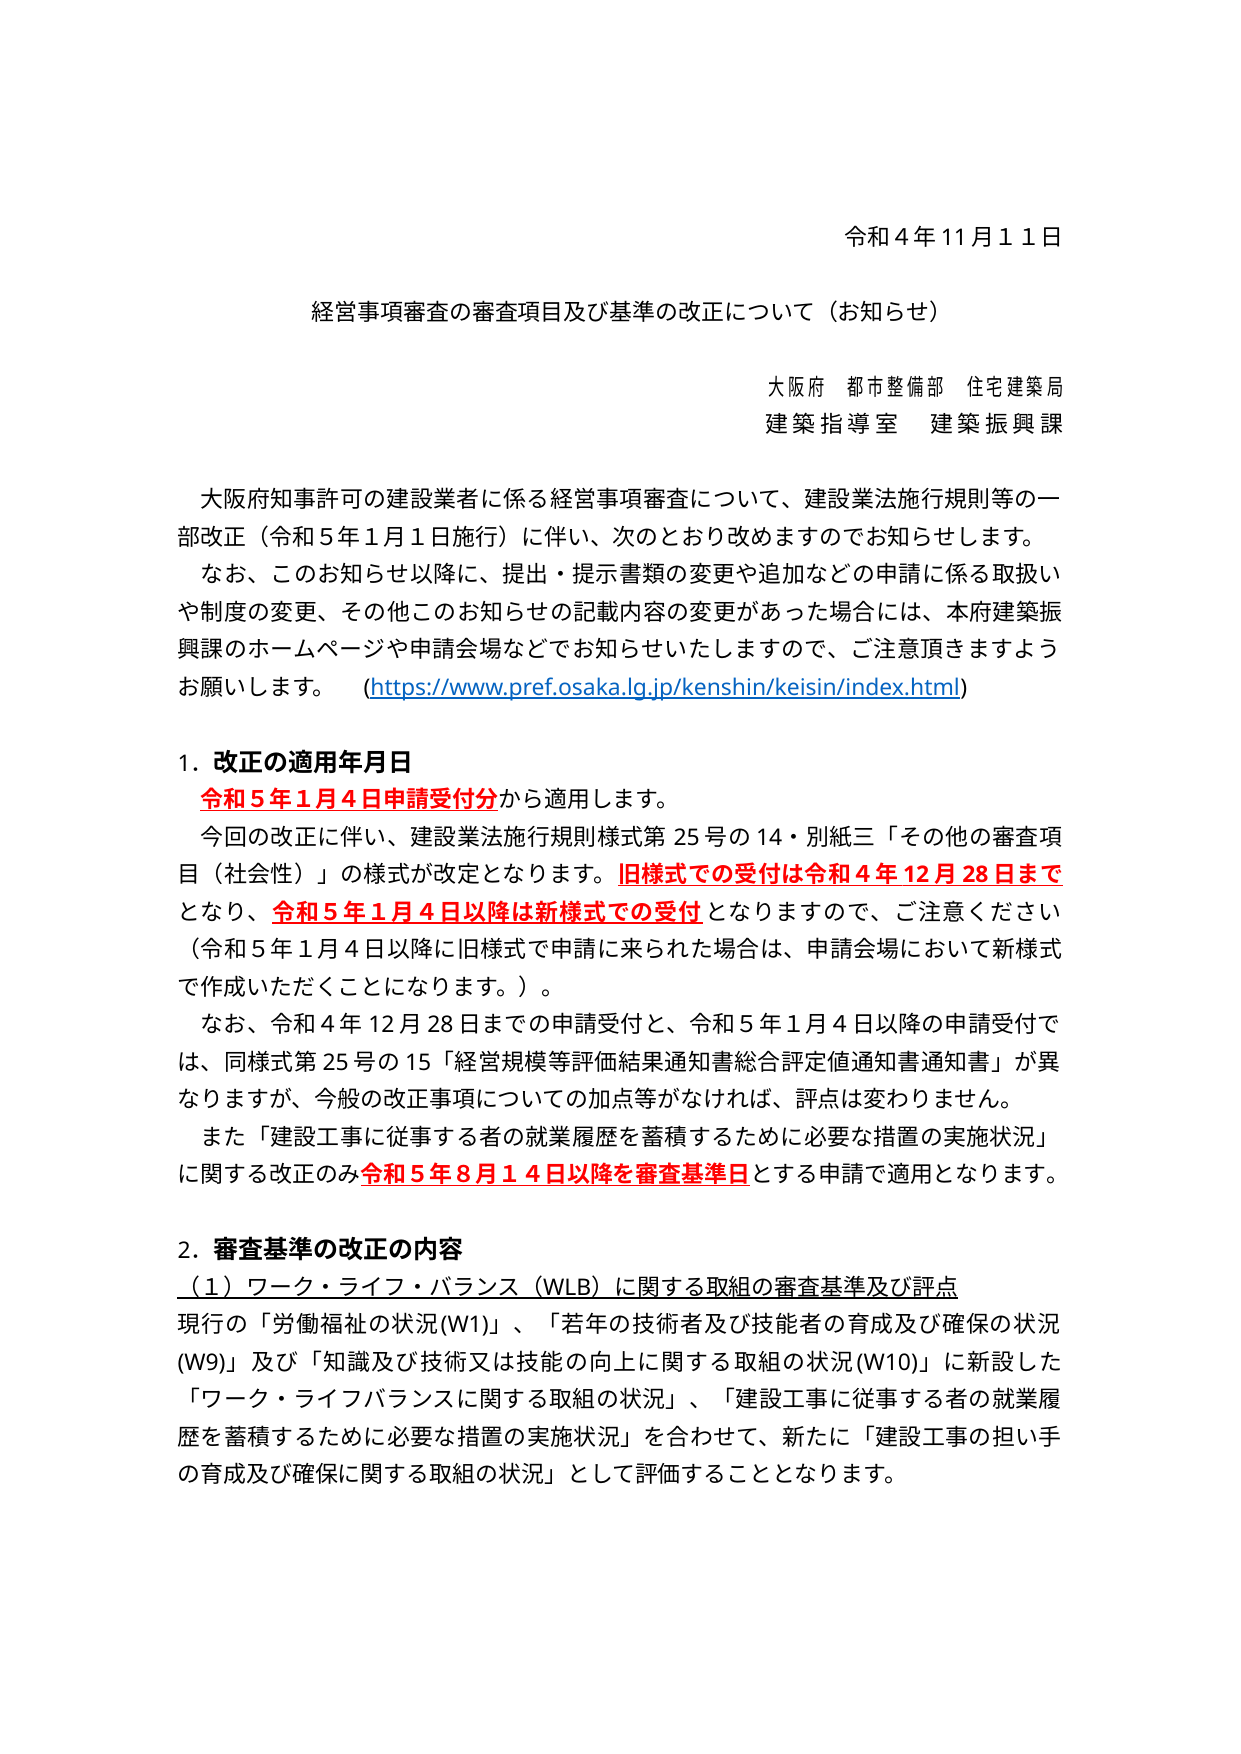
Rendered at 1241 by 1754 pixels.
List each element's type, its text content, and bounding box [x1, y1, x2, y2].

text 令和５年１月４日申請受付分から適用します。 [177, 779, 1063, 817]
text 現行の「労働福祉の状況(W1)」、「若年の技術者及び技能者の育成及び確保の状況(W9)」及び「知識及び技術又は技能の向上に関する取組の状況(W10)」に新設した「ワーク・ライフバランスに関する取組の状況」、「建設工事に従事する者の就業履歴を蓄積するために必要な措置の実施状況」を合わせて、新たに「建設工事の担い手の育成及び確保に関する取組の状況」として評価することとなります。 [177, 1304, 1063, 1492]
text なお、このお知らせ以降に、提出・提示書類の変更や追加などの申請に係る取扱いや制度の変更、その他このお知らせの記載内容の変更があった場合には、本府建築振興課のホームページや申請会場などでお知らせいたしますので、ご注意頂きますようお願いします。 (https://www.pref.osaka.lg.jp/kenshin/keisin/index.html) [177, 554, 1063, 704]
text 今回の改正に伴い、建設業法施行規則様式第25号の14・別紙三「その他の審査項目（社会性）」の様式が改定となります。旧様式での受付は令和４年12月28日までとなり、令和５年１月４日以降は新様式での受付となりますので、ご注意ください（令和５年１月４日以降に旧様式で申請に来られた場合は、申請会場において新様式で作成いただくことになります。）。 [177, 817, 1063, 1004]
text 2．審査基準の改正の内容 [177, 1229, 1063, 1267]
text 大阪府知事許可の建設業者に係る経営事項審査について、建設業法施行規則等の一部改正（令和５年１月１日施行）に伴い、次のとおり改めますのでお知らせします。 [177, 479, 1063, 554]
text 経営事項審査の審査項目及び基準の改正について（お知らせ） [177, 292, 1063, 329]
text 1．改正の適用年月日 [177, 742, 1063, 779]
text 令和４年11月１１日 [177, 217, 1063, 254]
text （１）ワーク・ライフ・バランス（WLB）に関する取組の審査基準及び評点 [177, 1267, 1063, 1304]
text 大阪府 都市整備部 住宅建築局 [177, 367, 1063, 404]
text また「建設工事に従事する者の就業履歴を蓄積するために必要な措置の実施状況」に関する改正のみ令和５年８月１４日以降を審査基準日とする申請で適用となります。 [177, 1117, 1063, 1192]
text なお、令和４年12月28日までの申請受付と、令和５年１月４日以降の申請受付では、同様式第25号の15「経営規模等評価結果通知書総合評定値通知書通知書」が異なりますが、今般の改正事項についての加点等がなければ、評点は変わりません。 [177, 1004, 1063, 1117]
text 建築指導室 建築振興課 [177, 404, 1063, 442]
